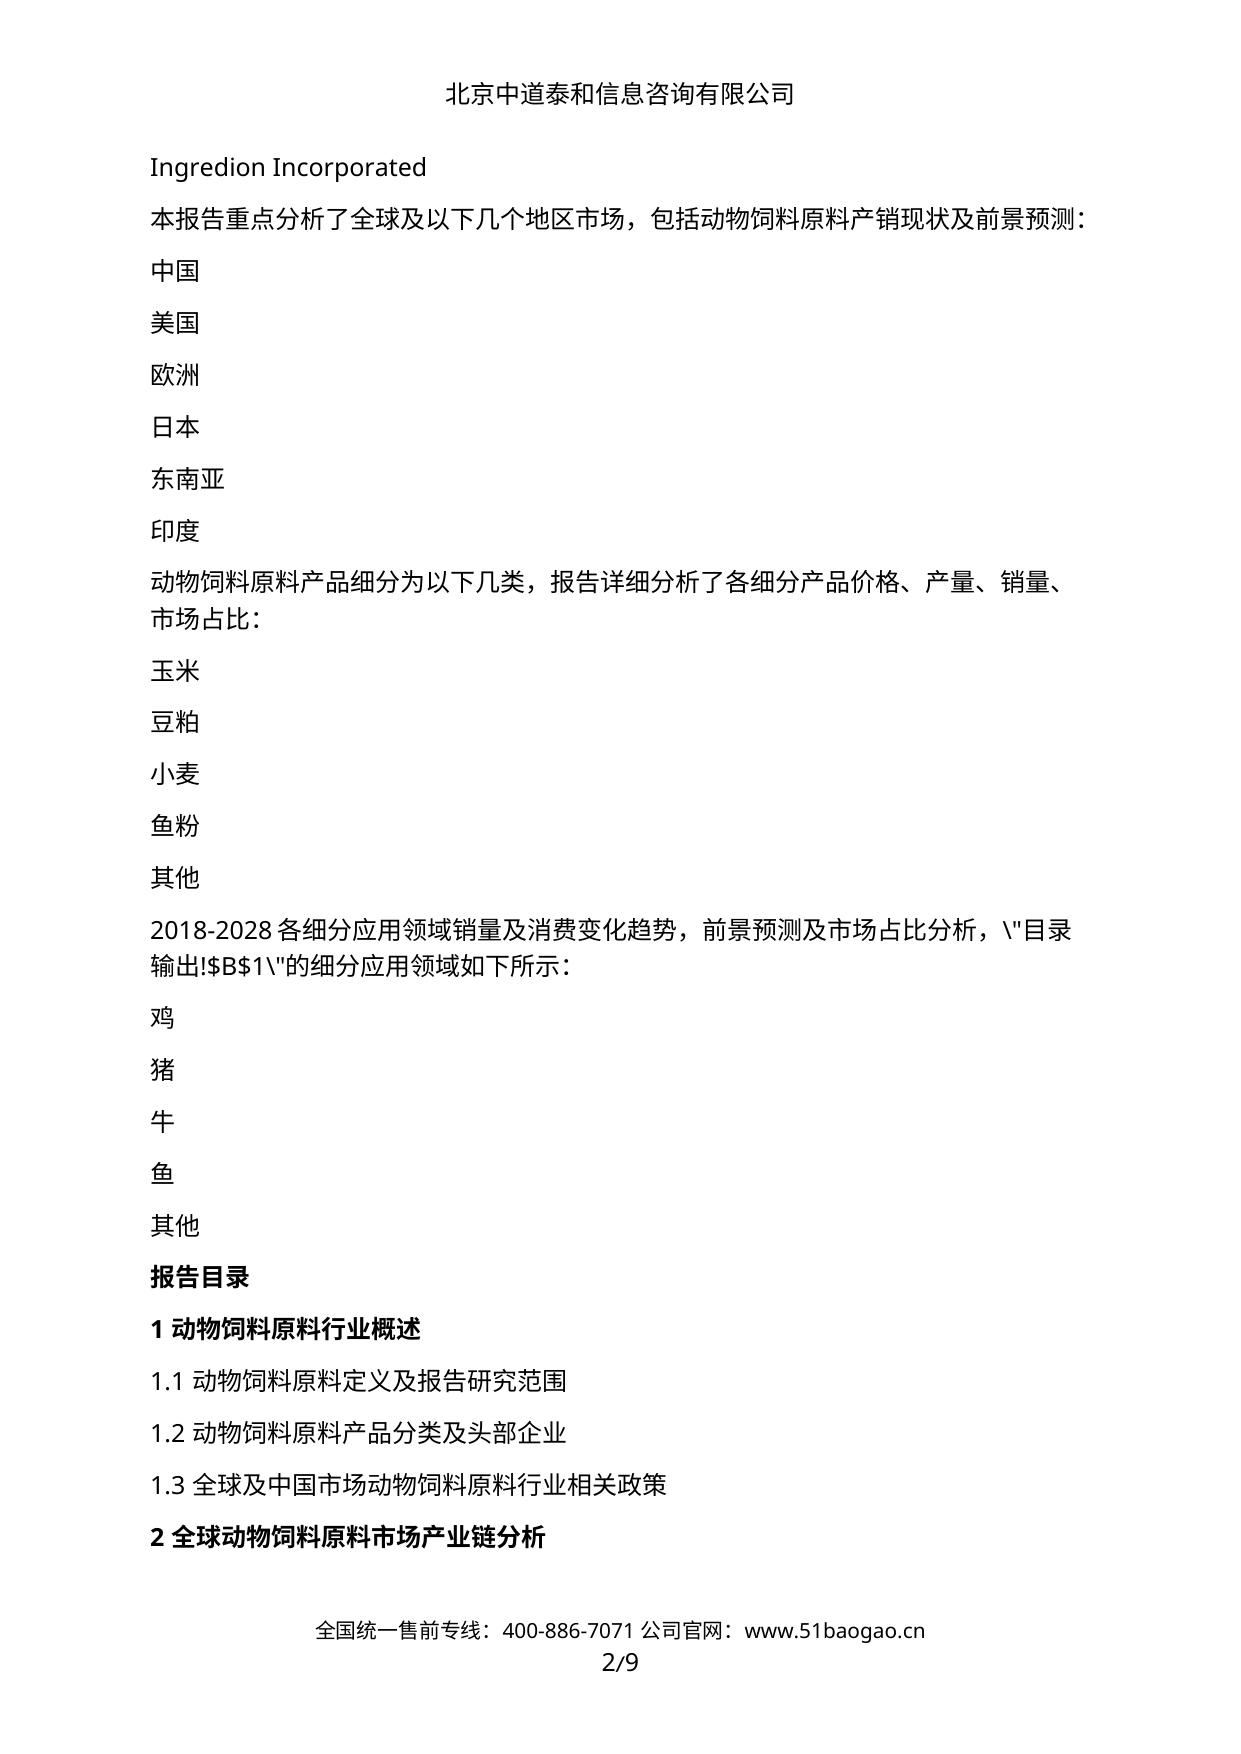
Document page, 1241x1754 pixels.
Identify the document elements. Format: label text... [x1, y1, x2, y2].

text 牛 [150, 1102, 1090, 1138]
text 1 动物饲料原料行业概述 [150, 1310, 1090, 1346]
text 印度 [150, 511, 1090, 547]
text 其他 [150, 1206, 1090, 1242]
text 欧洲 [150, 355, 1090, 392]
text 猪 [150, 1050, 1090, 1087]
text 报告目录 [150, 1258, 1090, 1294]
text 1.3 全球及中国市场动物饲料原料行业相关政策 [150, 1465, 1090, 1502]
text 小麦 [150, 755, 1090, 791]
text 豆粕 [150, 703, 1090, 739]
text 鸡 [150, 998, 1090, 1035]
text 1.2 动物饲料原料产品分类及头部企业 [150, 1413, 1090, 1450]
text 本报告重点分析了全球及以下几个地区市场，包括动物饲料原料产销现状及前景预测： [150, 200, 1090, 236]
text 1.1 动物饲料原料定义及报告研究范围 [150, 1362, 1090, 1398]
text Ingredion Incorporated [150, 150, 1090, 184]
text 2018-2028各细分应用领域销量及消费变化趋势，前景预测及市场占比分析，\"目录输出!$B$1\"的细分应用领域如下所示： [150, 910, 1090, 983]
text 玉米 [150, 651, 1090, 687]
text 动物饲料原料产品细分为以下几类，报告详细分析了各细分产品价格、产量、销量、市场占比： [150, 563, 1090, 635]
text 鱼 [150, 1154, 1090, 1190]
text 东南亚 [150, 459, 1090, 495]
text 中国 [150, 252, 1090, 288]
text 日本 [150, 407, 1090, 443]
text 美国 [150, 303, 1090, 340]
text 鱼粉 [150, 807, 1090, 843]
text 其他 [150, 858, 1090, 895]
text 2 全球动物饲料原料市场产业链分析 [150, 1517, 1090, 1553]
